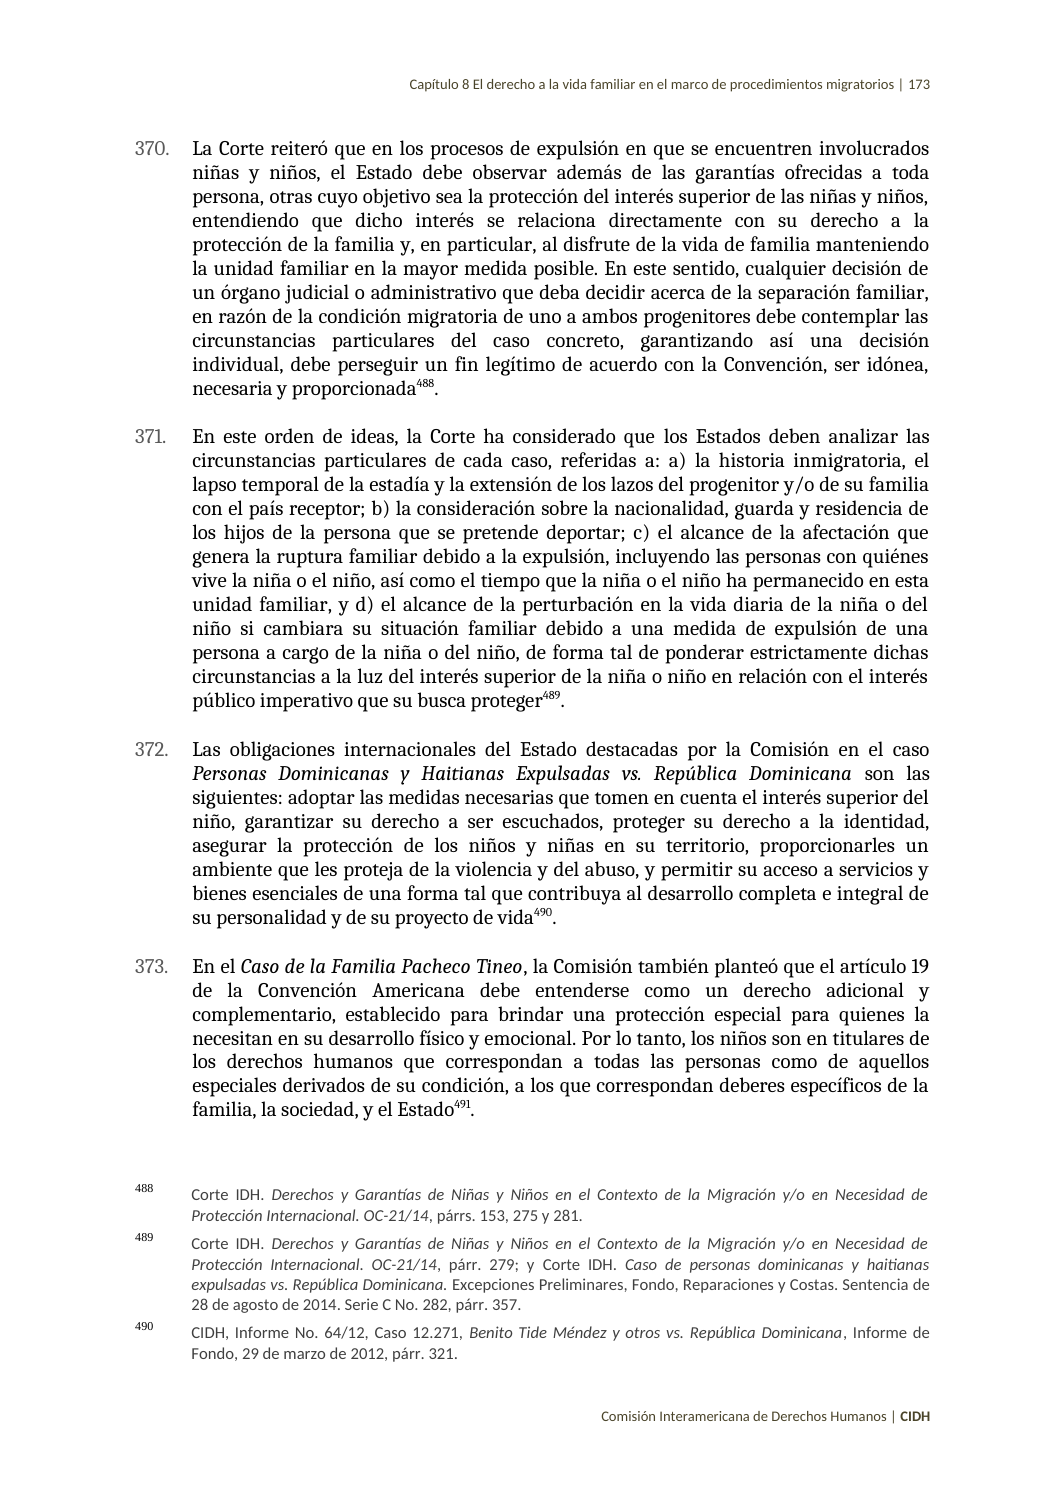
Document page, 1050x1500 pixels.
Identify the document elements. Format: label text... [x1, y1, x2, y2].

text En el Caso de la Familia Pacheco Tineo, la Comisión también planteó que el artículo 19 de la Convención Americana debe entenderse como un derecho adicional y complementario, establecido para brindar una protección especial para quienes la necesitan en su desarrollo físico y emocional. Por lo tanto, los niños son en titulares de los derechos humanos que correspondan a todas las personas como de aquellos especiales derivados de su condición, a los que correspondan deberes específicos de la familia, la sociedad, y el Estado. [135, 954, 930, 1122]
text La Corte reiteró que en los procesos de expulsión en que se encuentren involucrados niñas y niños, el Estado debe observar además de las garantías ofrecidas a toda persona, otras cuyo objetivo sea la protección del interés superior de las niñas y niños, entendiendo que dicho interés se relaciona directamente con su derecho a la protección de la familia y, en particular, al disfrute de la vida de familia manteniendo la unidad familiar en la mayor medida posible. En este sentido, cualquier decisión de un órgano judicial o administrativo que deba decidir acerca de la separación familiar, en razón de la condición migratoria de uno a ambos progenitores debe contemplar las circunstancias particulares del caso concreto, garantizando así una decisión individual, debe perseguir un fin legítimo de acuerdo con la Convención, ser idónea, necesaria y proporcionada. [135, 137, 930, 400]
text Las obligaciones internacionales del Estado destacadas por la Comisión en el caso Personas Dominicanas y Haitianas Expulsadas vs. República Dominicana son las siguientes: adoptar las medidas necesarias que tomen en cuenta el interés superior del niño, garantizar su derecho a ser escuchados, proteger su derecho a la identidad, asegurar la protección de los niños y niñas en su territorio, proporcionarles un ambiente que les proteja de la violencia y del abuso, y permitir su acceso a servicios y bienes esenciales de una forma tal que contribuya al desarrollo completa e integral de su personalidad y de su proyecto de vida. [135, 738, 930, 929]
text En este orden de ideas, la Corte ha considerado que los Estados deben analizar las circunstancias particulares de cada caso, referidas a: a) la historia inmigratoria, el lapso temporal de la estadía y la extensión de los lazos del progenitor y/o de su familia con el país receptor; b) la consideración sobre la nacionalidad, guarda y residencia de los hijos de la persona que se pretende deportar; c) el alcance de la afectación que genera la ruptura familiar debido a la expulsión, incluyendo las personas con quiénes vive la niña o el niño, así como el tiempo que la niña o el niño ha permanecido en esta unidad familiar, y d) el alcance de la perturbación en la vida diaria de la niña o del niño si cambiara su situación familiar debido a una medida de expulsión de una persona a cargo de la niña o del niño, de forma tal de ponderar estrictamente dichas circunstancias a la luz del interés superior de la niña o niño en relación con el interés público imperativo que su busca proteger. [135, 425, 930, 713]
